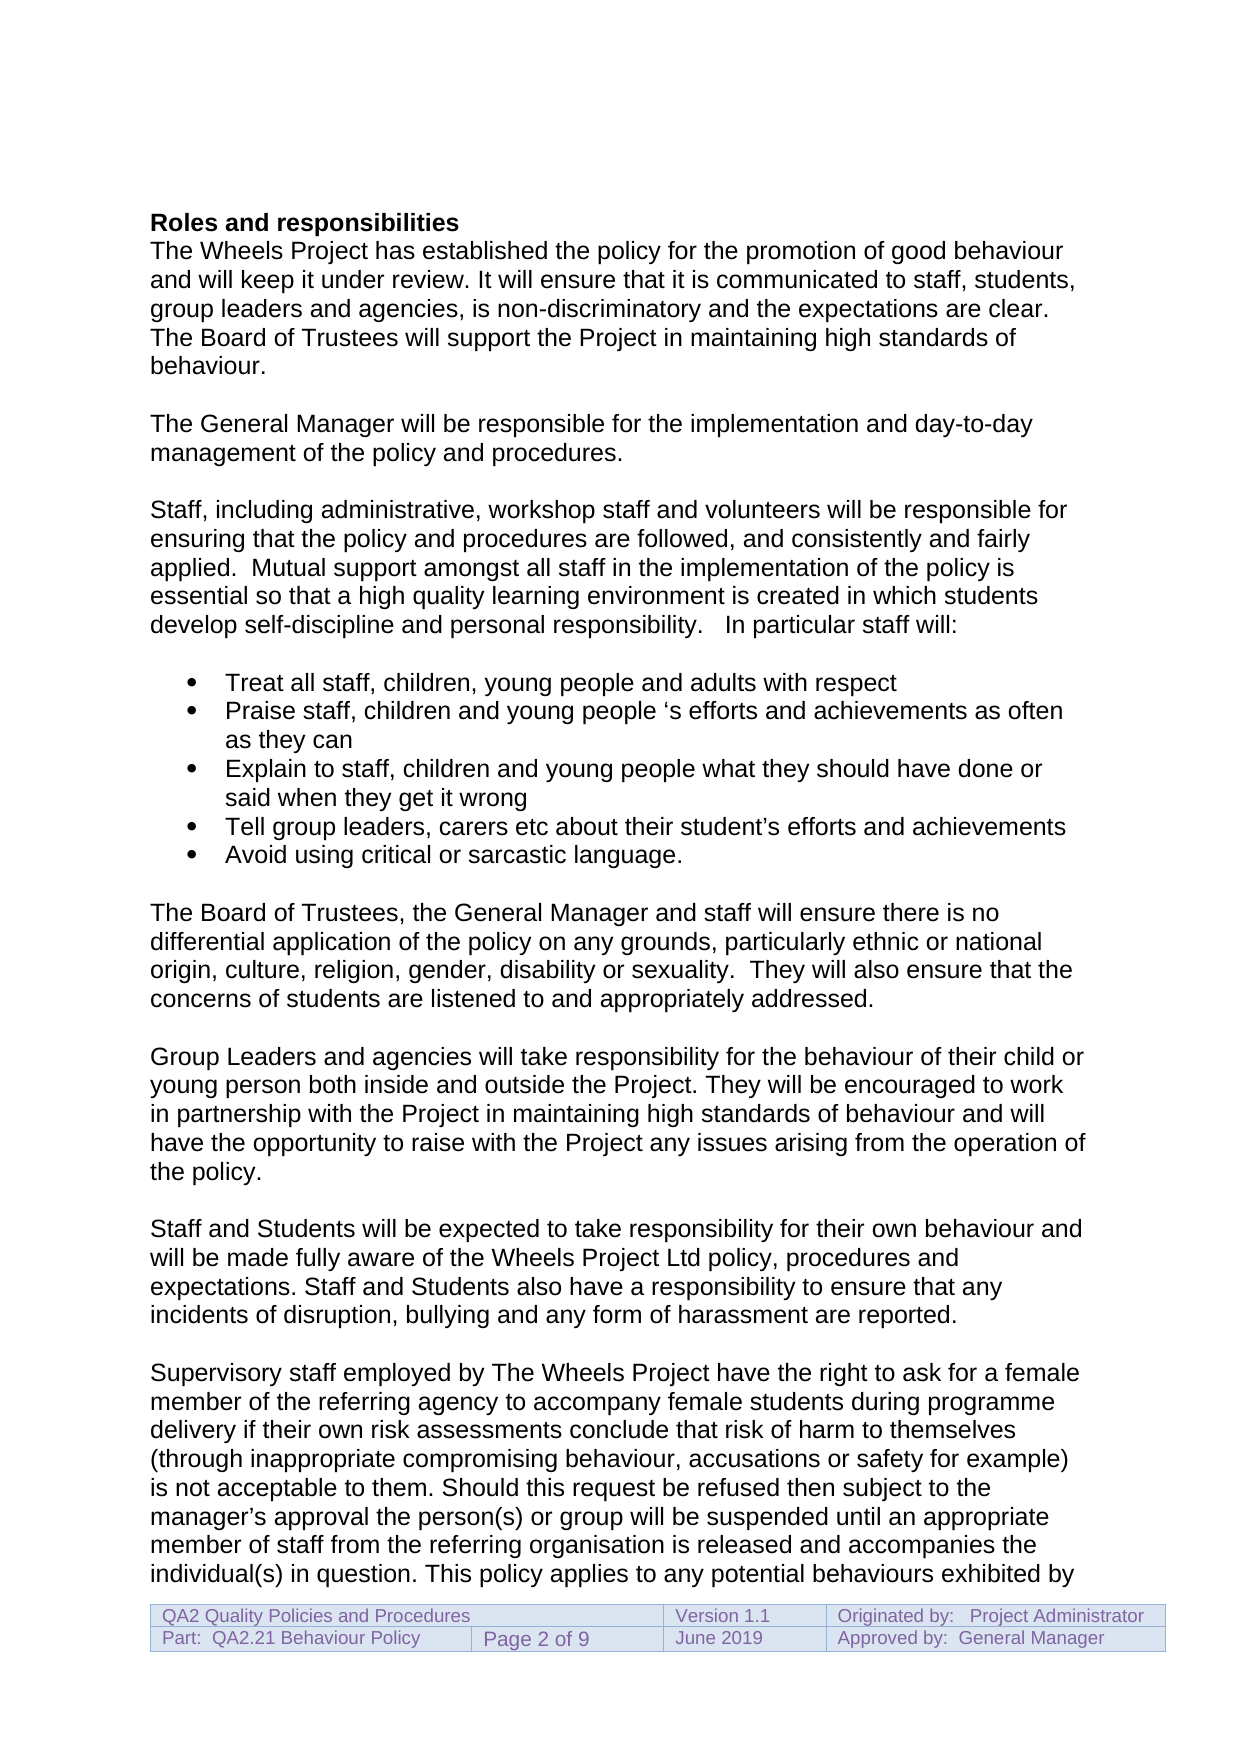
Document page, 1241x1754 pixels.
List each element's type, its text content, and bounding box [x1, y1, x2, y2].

list Praise staff, children and young people ‘s efforts and achievements as often as they can [187, 696, 1090, 754]
list Avoid using critical or sarcastic language. [187, 840, 1090, 869]
text The Wheels Project has established the policy for the promotion of good behaviour and will keep it under review. It will ensure that it is communicated to staff, students, group leaders and agencies, is non-discriminatory and the expectations are clear. The Board of Trustees will support the Project in maintaining high standards of behaviour. [150, 236, 1090, 380]
list Explain to staff, children and young people what they should have done or said when they get it wrong [187, 754, 1090, 812]
list Tell group leaders, carers etc about their student’s efforts and achievements [187, 812, 1090, 840]
list Treat all staff, children, young people and adults with respect [187, 667, 1090, 696]
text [150, 1358, 1090, 1588]
text Group Leaders and agencies will take responsibility for the behaviour of their child or young person both inside and outside the Project. They will be encouraged to work in partnership with the Project in maintaining high standards of behaviour and will have the opportunity to raise with the Project any issues arising from the operation of the policy. [150, 1042, 1090, 1186]
text The General Manager will be responsible for the implementation and day-to-day management of the policy and procedures. [150, 409, 1090, 466]
text Staff and Students will be expected to take responsibility for their own behaviour and will be made fully aware of the Wheels Project Ltd policy, procedures and expectations. Staff and Students also have a responsibility to ensure that any incidents of disruption, bullying and any form of harassment are reported. [150, 1214, 1090, 1329]
text The Board of Trustees, the General Manager and staff will ensure there is no differential application of the policy on any grounds, particularly ethnic or national origin, culture, religion, gender, disability or sexuality. They will also ensure that the concerns of students are listened to and appropriately addressed. [150, 898, 1090, 1013]
text Roles and responsibilities [150, 207, 1090, 236]
text Staff, including administrative, workshop staff and volunteers will be responsible for ensuring that the policy and procedures are followed, and consistently and fairly applied. Mutual support amongst all staff in the implementation of the policy is essential so that a high quality learning environment is created in which students develop self-discipline and personal responsibility. In particular staff will: [150, 495, 1090, 639]
